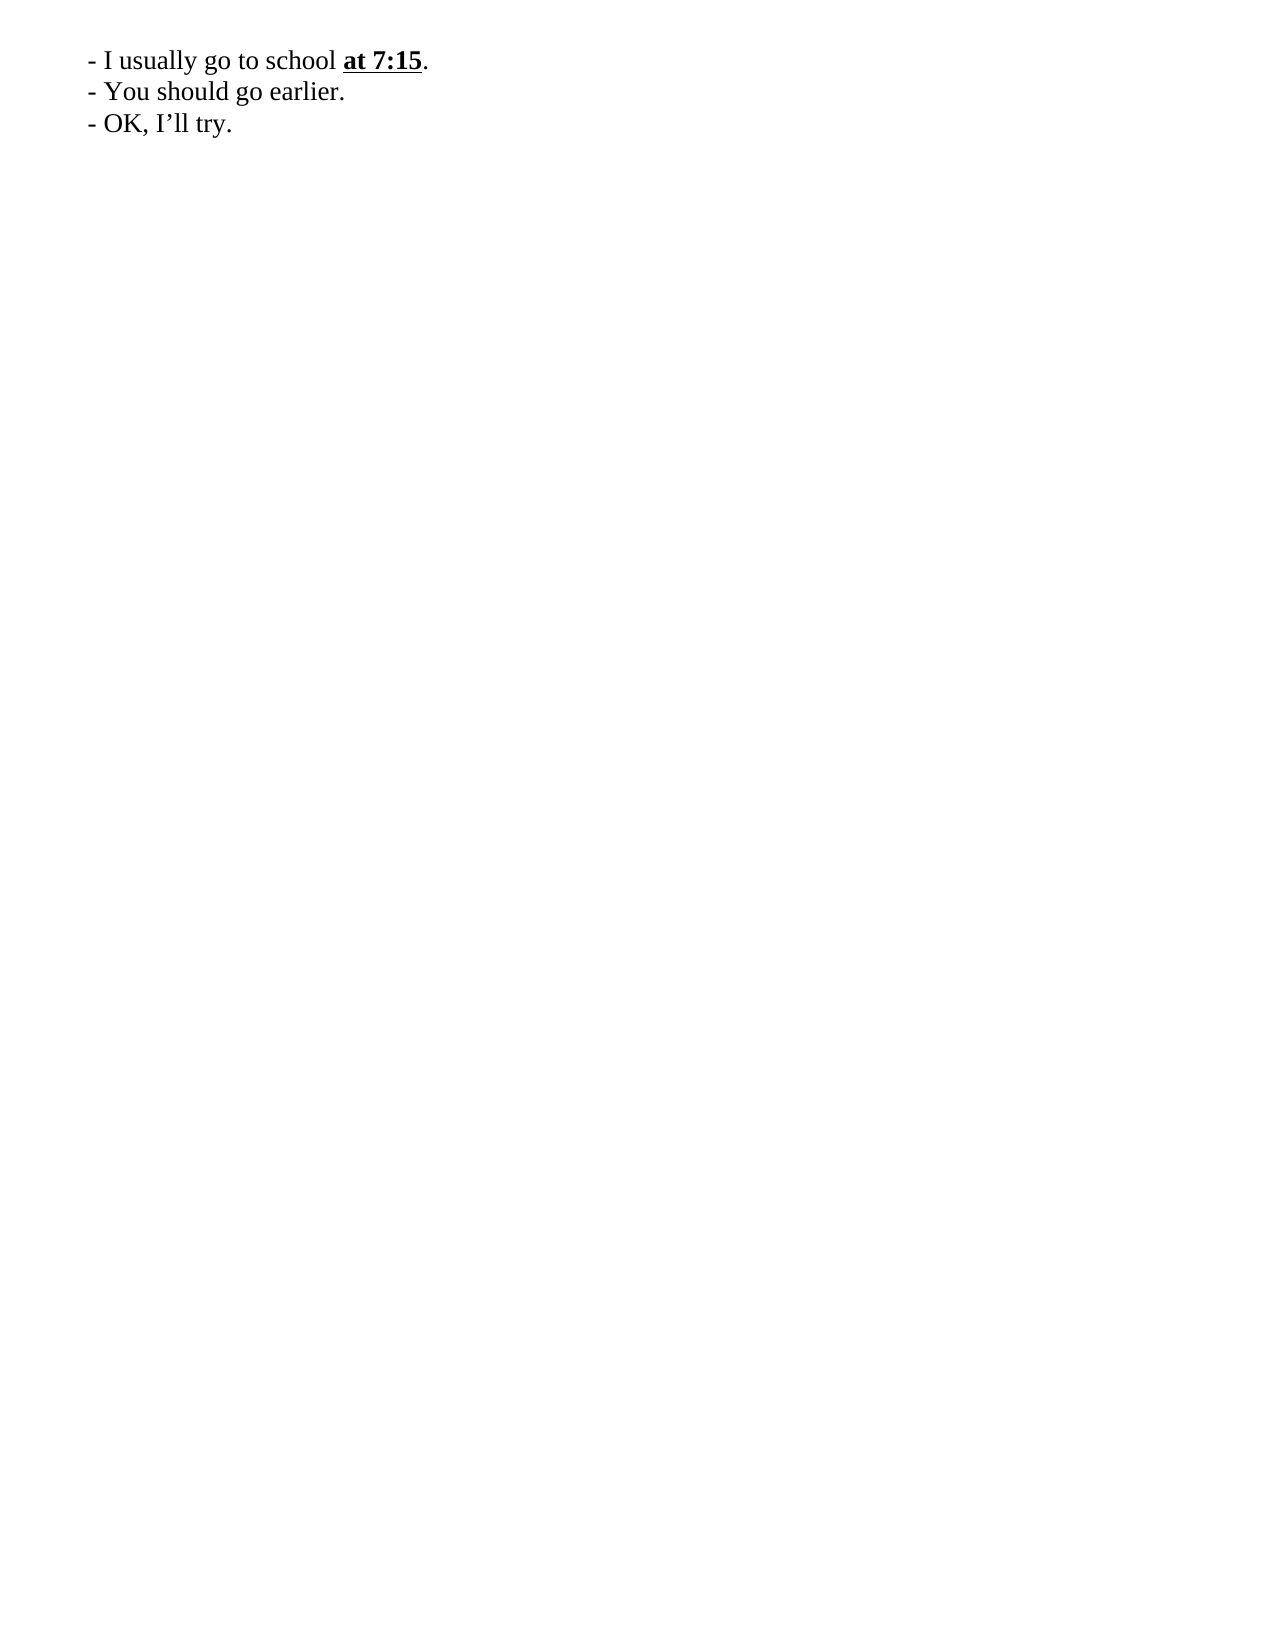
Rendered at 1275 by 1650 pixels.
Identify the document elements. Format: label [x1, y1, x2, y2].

table_header [59, 44, 1128, 467]
